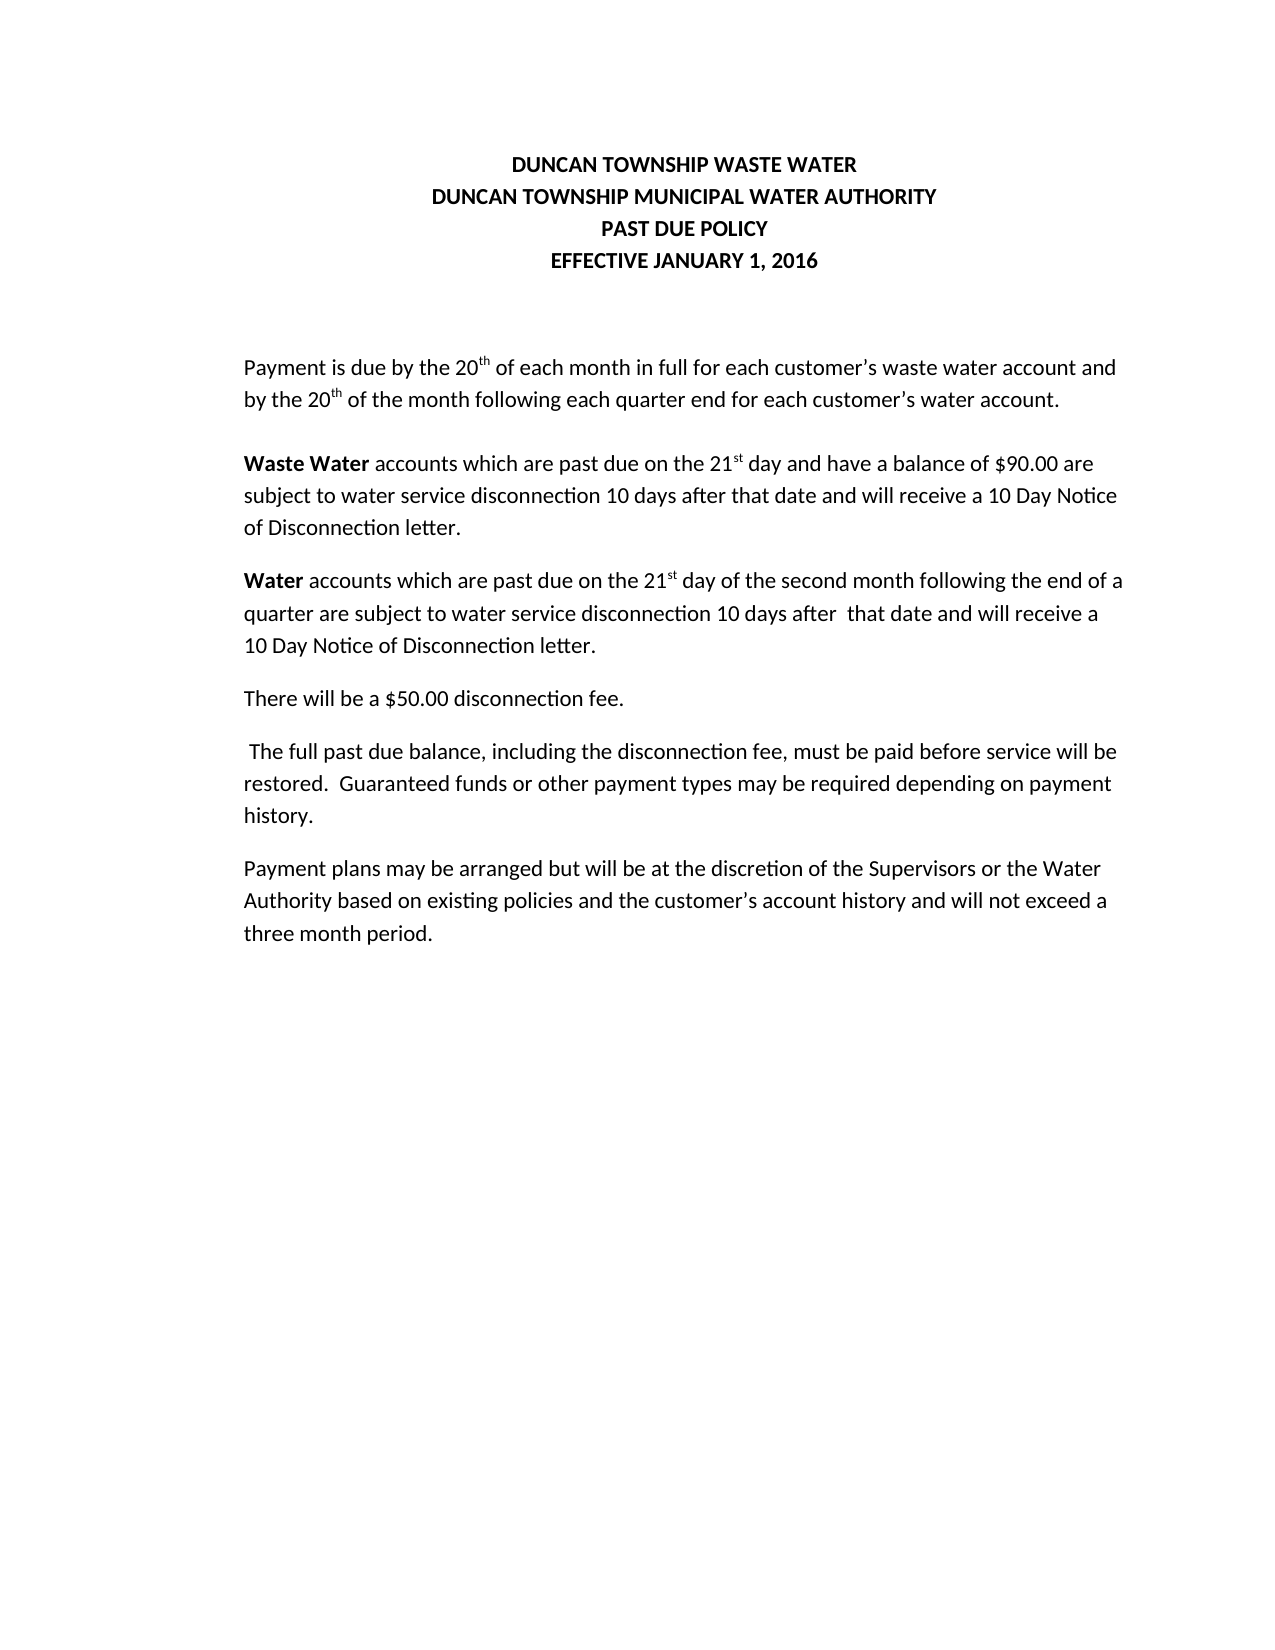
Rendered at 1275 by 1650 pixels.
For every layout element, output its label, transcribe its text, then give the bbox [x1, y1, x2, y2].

text Payment plans may be arranged but will be at the discretion of the Supervisors or the Water Authority based on existing policies and the customer’s account history and will not exceed a three month period. [244, 854, 1125, 947]
text DUNCAN TOWNSHIP WASTE WATER DUNCAN TOWNSHIP MUNICIPAL WATER AUTHORITY PAST DUE POLICY EFFECTIVE JANUARY 1, 2016 [244, 150, 1125, 274]
text Water accounts which are past due on the 21st day of the second month following the end of a quarter are subject to water service disconnection 10 days after that date and will receive a 10 Day Notice of Disconnection letter. [244, 567, 1125, 659]
text There will be a $50.00 disconnection fee. [244, 684, 1125, 712]
text The full past due balance, including the disconnection fee, must be paid before service will be restored. Guaranteed funds or other payment types may be required depending on payment history. [244, 737, 1125, 829]
text Payment is due by the 20th of each month in full for each customer’s waste water account and by the 20th of the month following each quarter end for each customer’s water account. Waste Water accounts which are past due on the 21st day and have a balance of $90.00 are subject to water service disconnection 10 days after that date and will receive a 10 Day Notice of Disconnection letter. [244, 353, 1125, 542]
